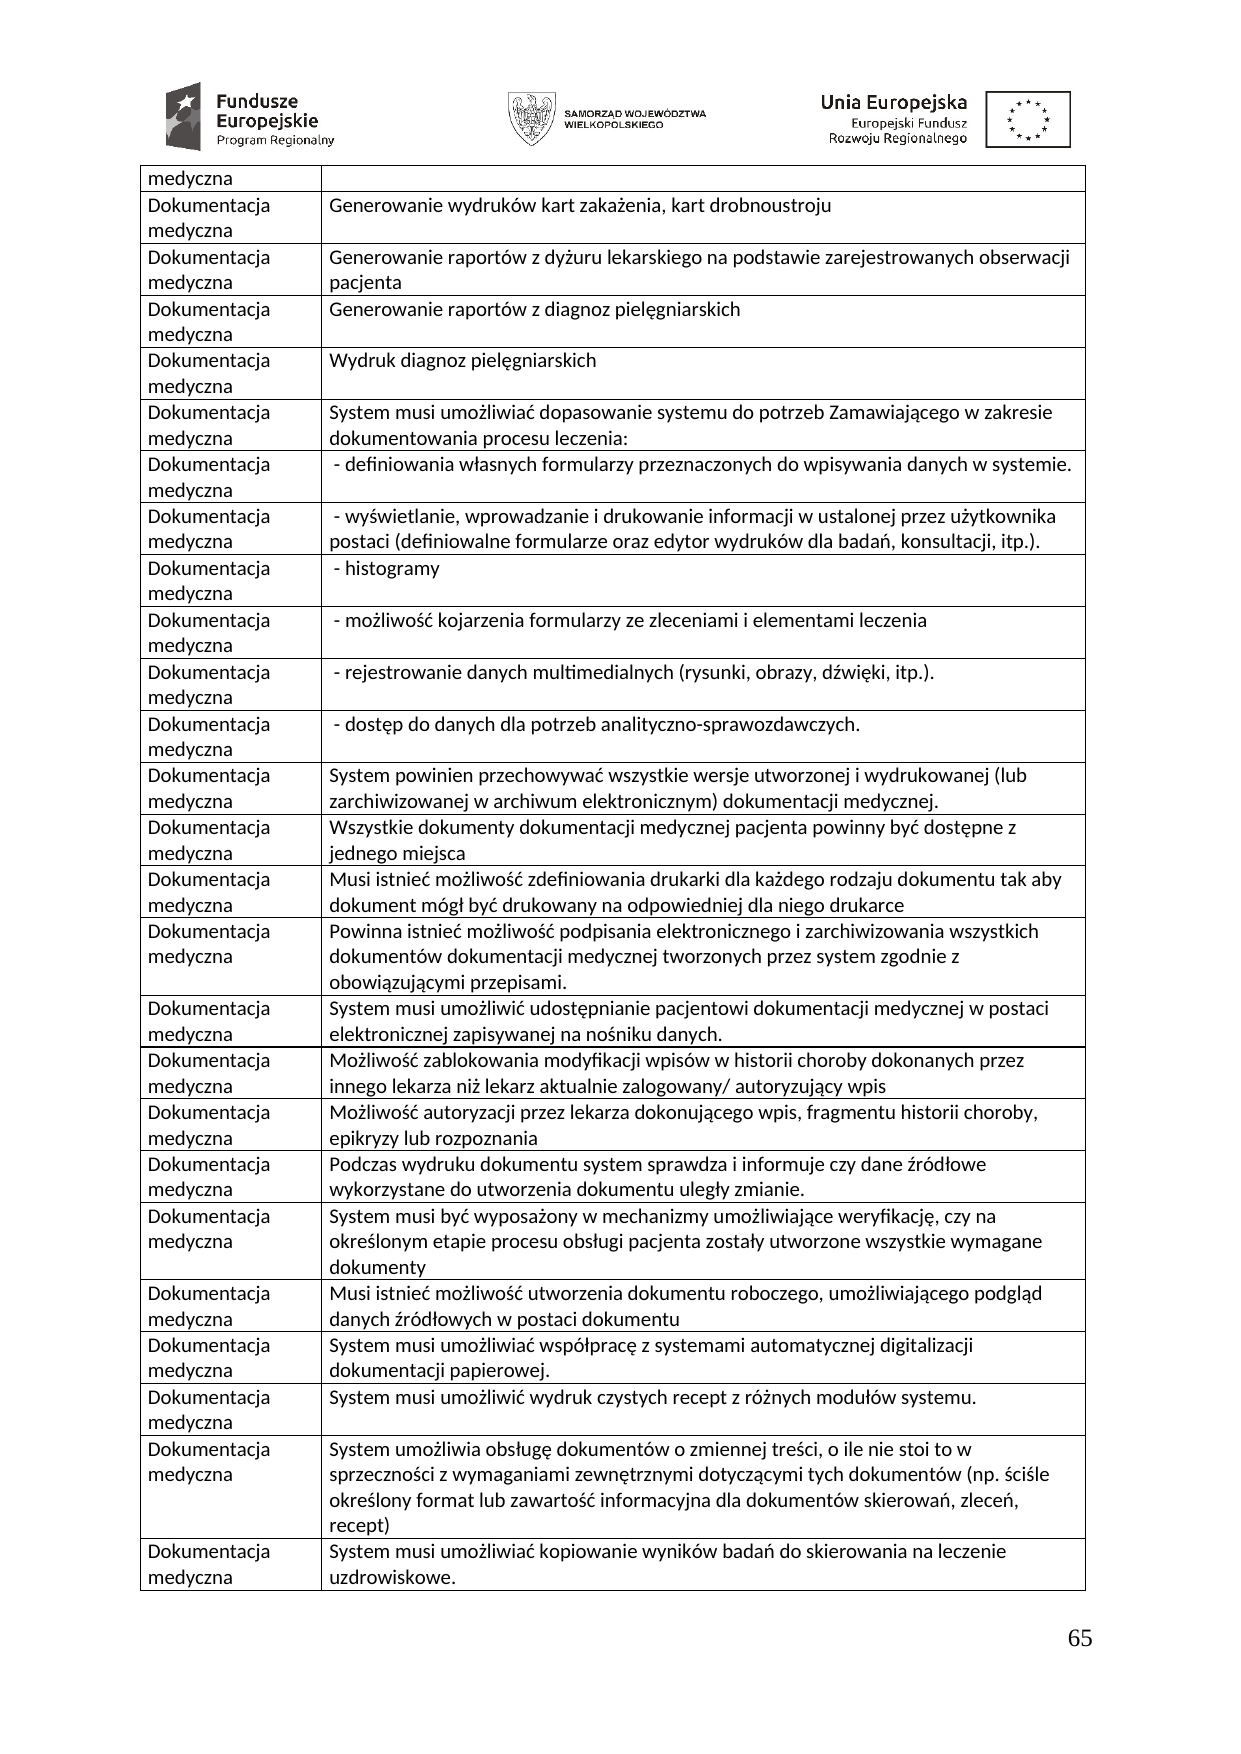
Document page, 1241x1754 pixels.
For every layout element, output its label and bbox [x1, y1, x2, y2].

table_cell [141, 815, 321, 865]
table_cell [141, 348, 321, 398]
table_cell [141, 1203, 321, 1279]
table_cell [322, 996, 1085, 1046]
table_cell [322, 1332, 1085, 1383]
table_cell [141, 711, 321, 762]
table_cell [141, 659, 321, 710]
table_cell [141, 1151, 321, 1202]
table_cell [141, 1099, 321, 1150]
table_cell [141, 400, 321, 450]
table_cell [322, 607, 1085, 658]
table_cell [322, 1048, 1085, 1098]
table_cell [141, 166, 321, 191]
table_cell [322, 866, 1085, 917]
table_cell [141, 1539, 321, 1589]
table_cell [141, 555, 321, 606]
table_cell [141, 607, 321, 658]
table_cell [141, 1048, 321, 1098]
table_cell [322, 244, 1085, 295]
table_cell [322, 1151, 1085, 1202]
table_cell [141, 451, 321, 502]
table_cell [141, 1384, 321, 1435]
picture [147, 73, 1089, 165]
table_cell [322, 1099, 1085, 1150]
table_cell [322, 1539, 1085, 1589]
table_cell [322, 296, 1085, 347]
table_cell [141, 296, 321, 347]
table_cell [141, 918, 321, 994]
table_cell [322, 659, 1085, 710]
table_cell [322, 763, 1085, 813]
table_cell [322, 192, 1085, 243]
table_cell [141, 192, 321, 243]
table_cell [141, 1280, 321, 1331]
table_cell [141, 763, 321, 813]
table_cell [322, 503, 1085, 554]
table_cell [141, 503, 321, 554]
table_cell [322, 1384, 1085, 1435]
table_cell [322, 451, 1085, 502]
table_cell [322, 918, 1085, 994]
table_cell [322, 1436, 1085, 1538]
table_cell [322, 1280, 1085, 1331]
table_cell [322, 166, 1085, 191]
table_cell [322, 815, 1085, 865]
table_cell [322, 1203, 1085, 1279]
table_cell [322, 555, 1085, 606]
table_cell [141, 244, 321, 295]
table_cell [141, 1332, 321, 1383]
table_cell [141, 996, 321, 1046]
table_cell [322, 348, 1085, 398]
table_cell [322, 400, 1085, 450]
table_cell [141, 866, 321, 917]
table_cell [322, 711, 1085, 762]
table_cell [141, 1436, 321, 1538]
